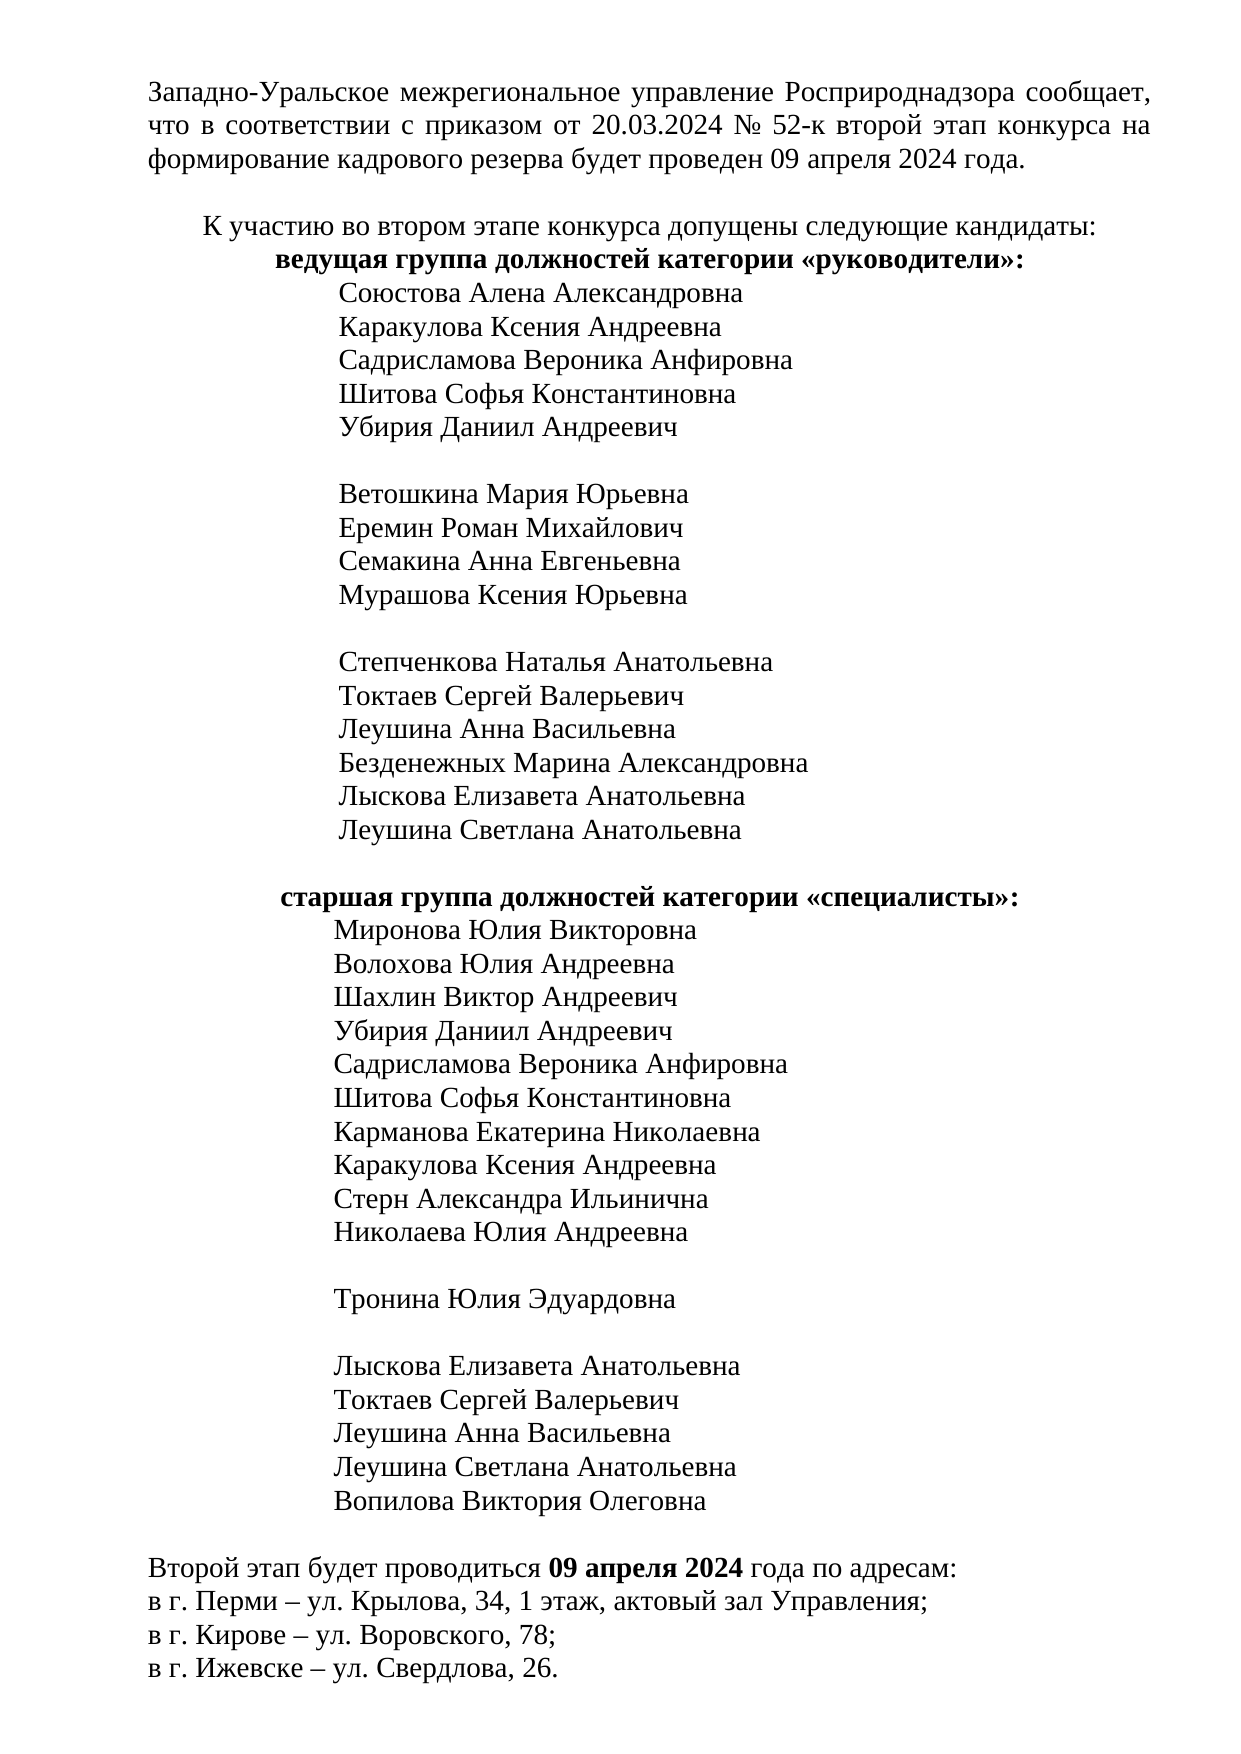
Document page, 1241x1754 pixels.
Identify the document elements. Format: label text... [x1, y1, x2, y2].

text Второй этап будет проводиться 09 апреля 2024 года по адресам: [148, 1550, 1152, 1583]
list в г. Перми – ул. Крылова, 34, 1 этаж, актовый зал Управления; [148, 1583, 1152, 1617]
list в г. Ижевске – ул. Свердлова, 26. [148, 1650, 1152, 1684]
text ведущая группа должностей категории «руководители»: [148, 242, 1152, 275]
text старшая группа должностей категории «специалисты»: [148, 879, 1152, 912]
text Западно-Уральское межрегиональное управление Росприроднадзора сообщает, что в соответствии с приказом от 20.03.2024 № 52-к второй этап конкурса на формирование кадрового резерва будет проведен 09 апреля 2024 года. [148, 74, 1152, 174]
list в г. Кирове – ул. Воровского, 78; [148, 1617, 1152, 1650]
table_header Союстова Алена Александровна Каракулова Ксения Андреевна Садрисламова Вероника Анфировна Шитова Софья Константиновна Убирия Даниил Андреевич Ветошкина Мария Юрьевна Еремин Роман Михайлович Семакина Анна Евгеньевна Мурашова Ксения Юрьевна Степченкова Наталья Анатольевна Токтаев Сергей Валерьевич Леушина Анна Васильевна Безденежных Марина Александровна Лыскова Елизавета Анатольевна Леушина Светлана Анатольевна [298, 275, 1002, 879]
table_header Миронова Юлия Викторовна Волохова Юлия Андреевна Шахлин Виктор Андреевич Убирия Даниил Андреевич Садрисламова Вероника Анфировна Шитова Софья Константиновна Карманова Екатерина Николаевна Каракулова Ксения Андреевна Стерн Александра Ильинична Николаева Юлия Андреевна Тронина Юлия Эдуардовна Лыскова Елизавета Анатольевна Токтаев Сергей Валерьевич Леушина Анна Васильевна Леушина Светлана Анатольевна Вопилова Виктория Олеговна [293, 913, 1007, 1550]
text К участию во втором этапе конкурса допущены следующие кандидаты: [148, 208, 1152, 242]
